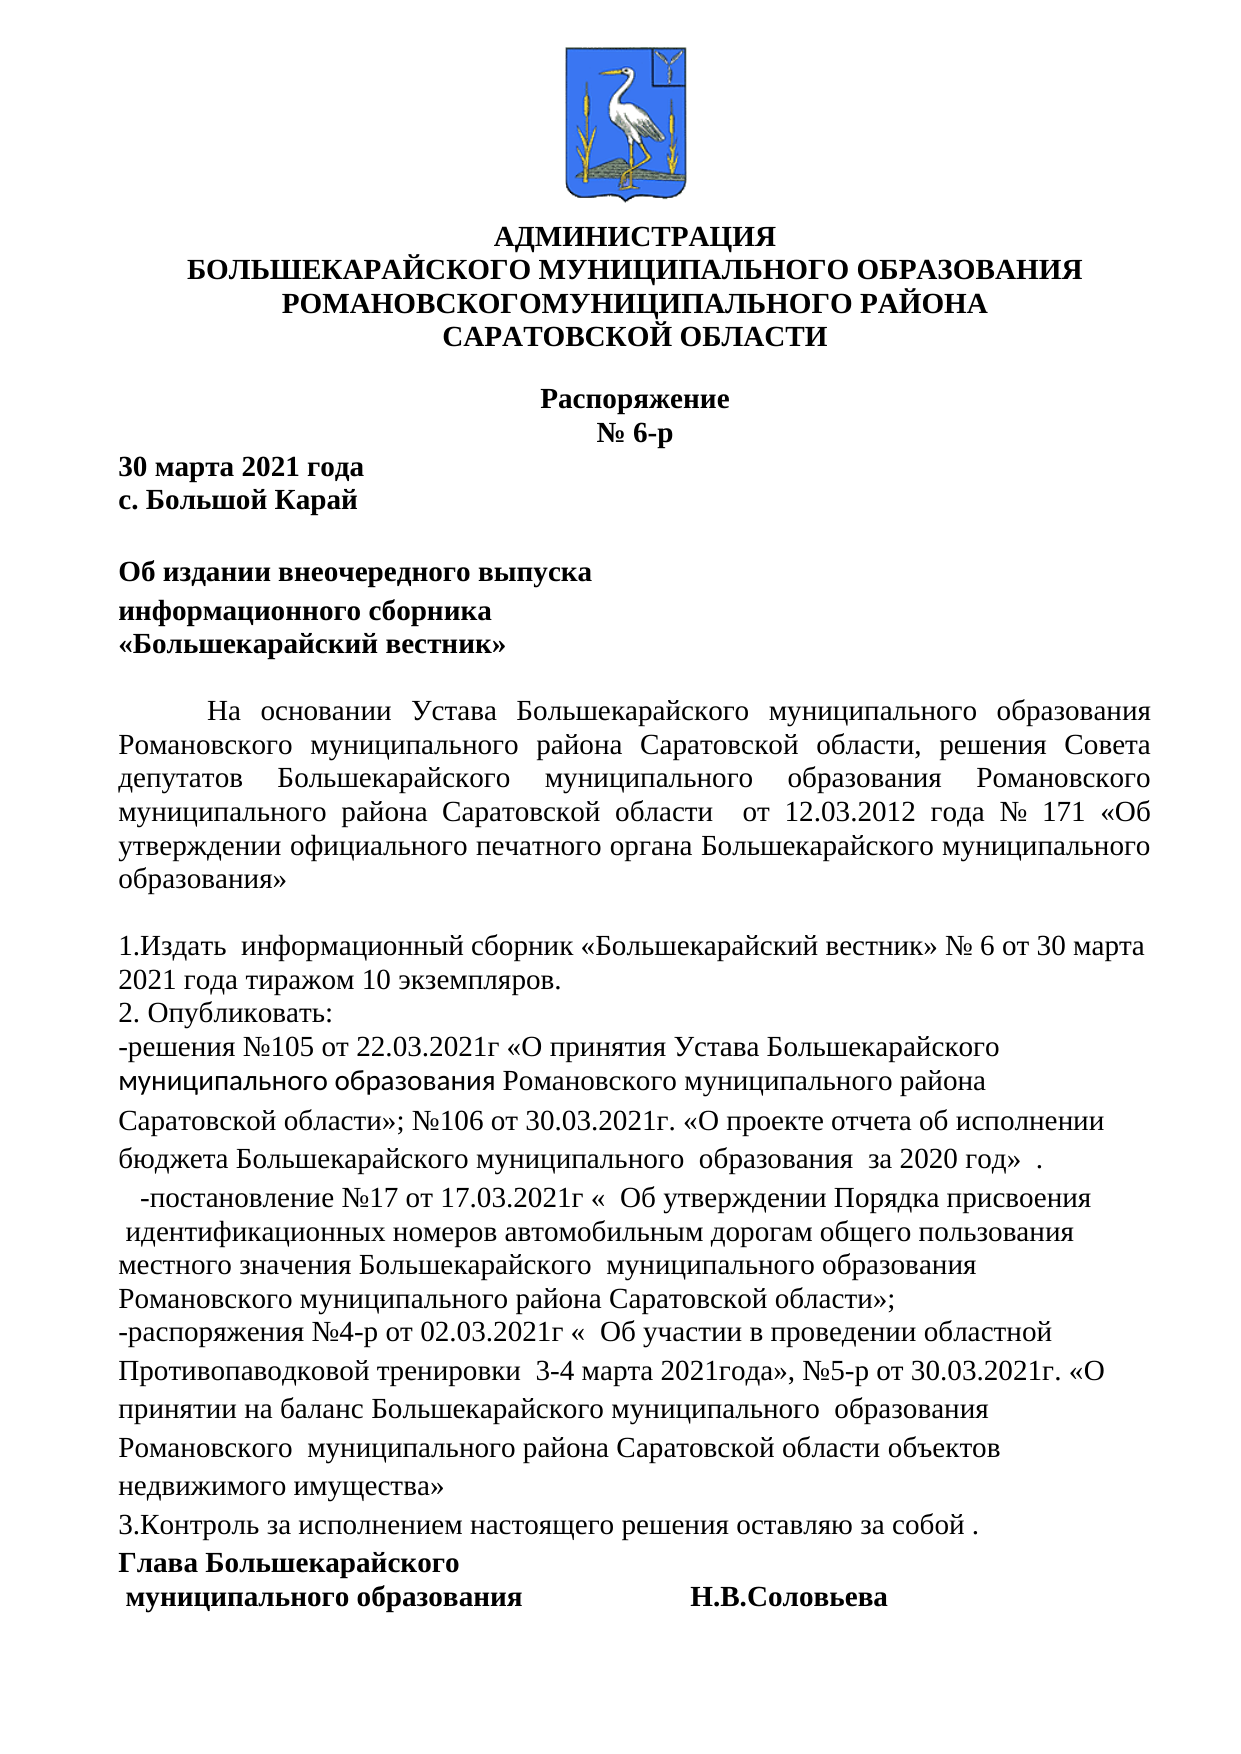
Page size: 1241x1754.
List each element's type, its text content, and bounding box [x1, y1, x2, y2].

text 2. Опубликовать: [118, 995, 1152, 1029]
text муниципального образования Н.В.Соловьева [118, 1579, 1152, 1613]
text АДМИНИСТРАЦИЯ [118, 219, 1152, 252]
text информационного сборника [118, 593, 1152, 626]
text с. Большой Карай [118, 482, 1152, 516]
text № 6-р [118, 415, 1152, 449]
text -решения №105 от 22.03.2021г «О принятия Устава Большекарайского [118, 1029, 1152, 1062]
text муниципального образования Романовского муниципального района Саратовской области»; №106 от 30.03.2021г. «О проекте отчета об исполнении бюджета Большекарайского муниципального образования за 2020 год» . [118, 1062, 1152, 1175]
text местного значения Большекарайского муниципального образования [118, 1247, 1152, 1281]
text БОЛЬШЕКАРАЙСКОГО МУНИЦИПАЛЬНОГО ОБРАЗОВАНИЯ РОМАНОВСКОГОМУНИЦИПАЛЬНОГО РАЙОНА [118, 252, 1152, 319]
text Романовского муниципального района Саратовской области»; [118, 1281, 1152, 1314]
text 1.Издать информационный сборник «Большекарайский вестник» № 6 от 30 марта 2021 года тиражом 10 экземпляров. [118, 928, 1152, 995]
text «Большекарайский вестник» [118, 626, 1152, 660]
text -постановление №17 от 17.03.2021г « Об утверждении Порядка присвоения [118, 1180, 1152, 1214]
text -распоряжения №4-р от 02.03.2021г « Об участии в проведении областной [118, 1314, 1152, 1348]
text Противопаводковой тренировки 3-4 марта 2021года», №5-р от 30.03.2021г. «О принятии на баланс Большекарайского муниципального образования Романовского муниципального района Саратовской области объектов недвижимого имущества» 3.Контроль за исполнением настоящего решения оставляю за собой . [118, 1353, 1152, 1541]
text На основании Устава Большекарайского муниципального образования Романовского муниципального района Саратовской области, решения Совета депутатов Большекарайского муниципального образования Романовского муниципального района Саратовской области от 12.03.2012 года № 171 «Об утверждении официального печатного органа Большекарайского муниципального образования» [118, 693, 1152, 895]
text Распоряжение [118, 382, 1152, 415]
text идентификационных номеров автомобильным дорогам общего пользования [118, 1214, 1152, 1247]
picture [565, 47, 687, 204]
text Глава Большекарайского [118, 1546, 1152, 1579]
text Об издании внеочередного выпуска [118, 554, 1152, 588]
text 30 марта 2021 года [118, 449, 1152, 482]
text САРАТОВСКОЙ ОБЛАСТИ [118, 319, 1152, 353]
